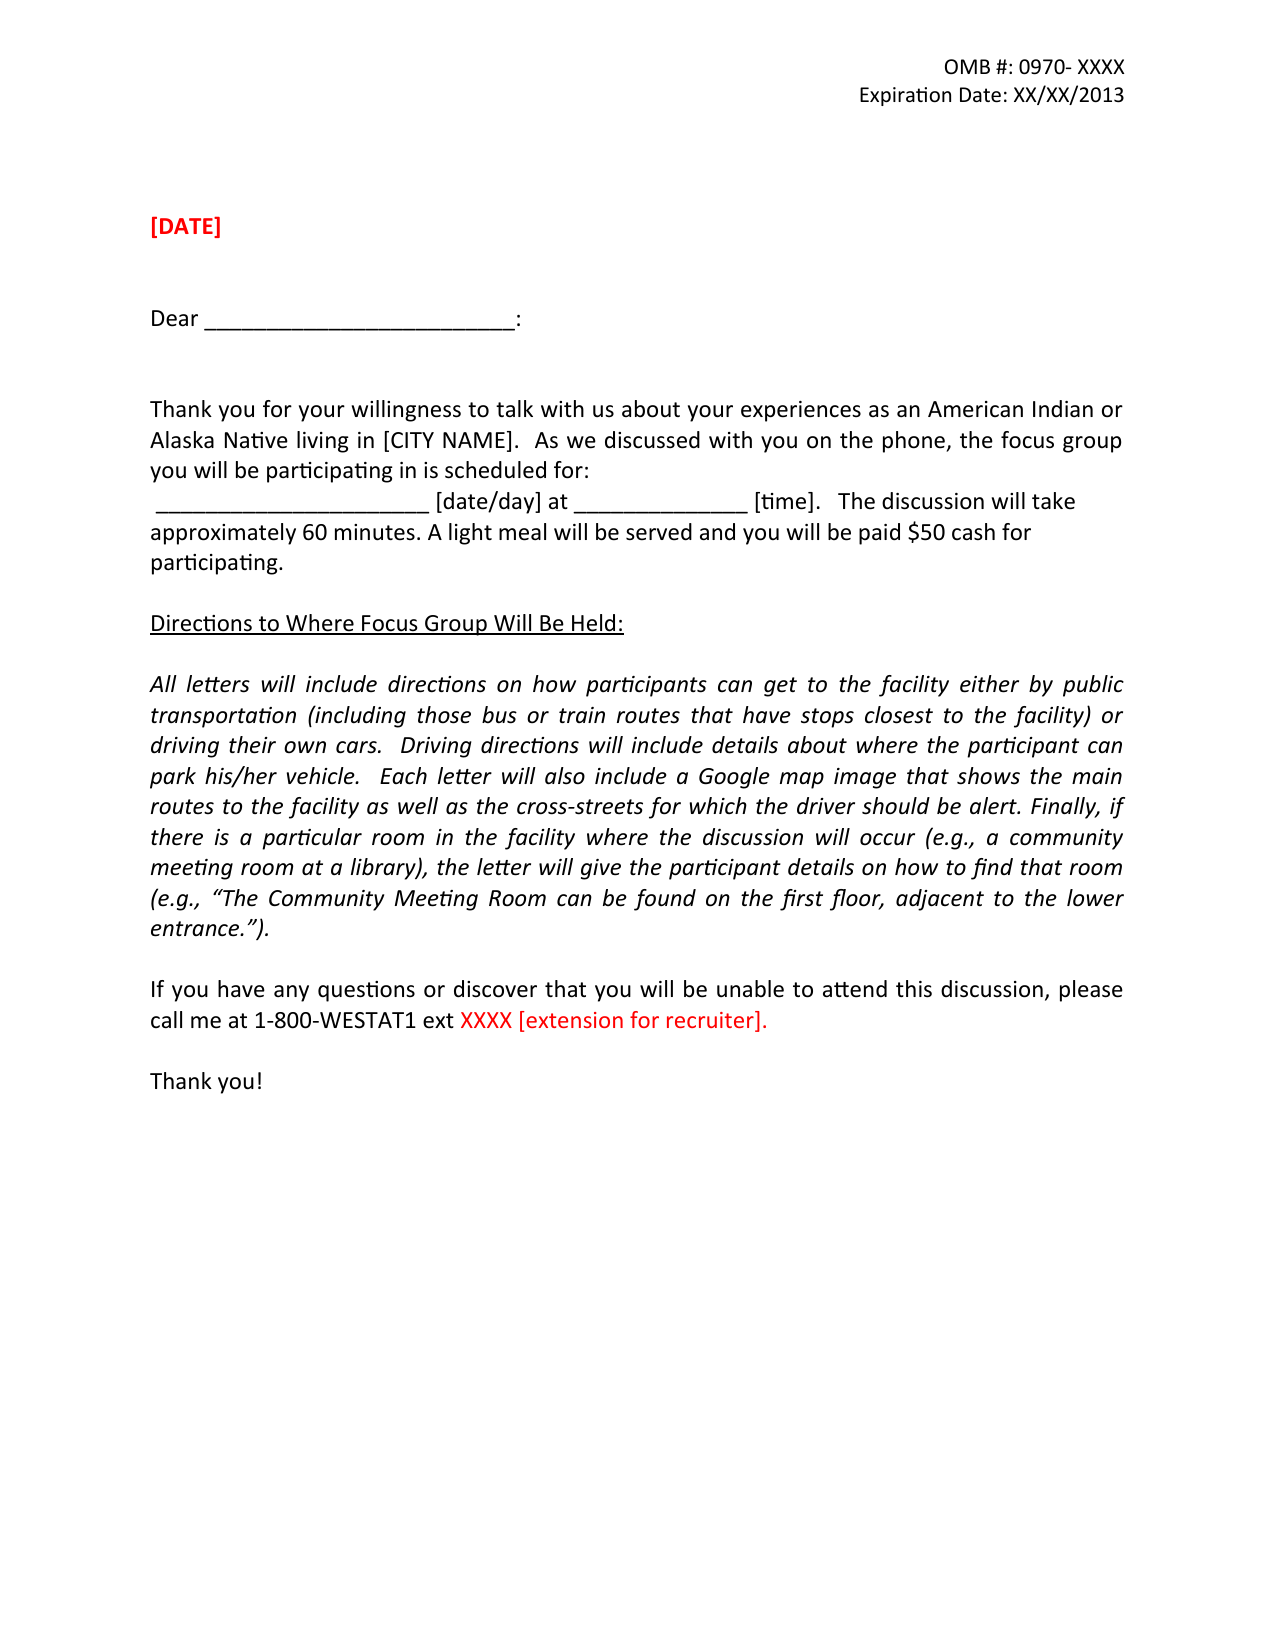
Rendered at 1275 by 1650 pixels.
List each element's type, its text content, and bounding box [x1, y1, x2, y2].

text ______________________ [date/day] at ______________ [time]. The discussion will take approximately 60 minutes. A light meal will be served and you will be paid $50 cash for participating. [150, 485, 1125, 577]
text If you have any questions or discover that you will be unable to attend this discussion, please call me at 1-800-WESTAT1 ext XXXX [extension for recruiter]. [150, 973, 1125, 1034]
text Thank you for your willingness to talk with us about your experiences as an American Indian or Alaska Native living in [CITY NAME]. As we discussed with you on the phone, the focus group you will be participating in is scheduled for: [150, 394, 1125, 485]
text Thank you! [150, 1065, 1125, 1096]
text Dear _________________________: [150, 302, 1125, 333]
text All letters will include directions on how participants can get to the facility either by public transportation (including those bus or train routes that have stops closest to the facility) or driving their own cars. Driving directions will include details about where the participant can park his/her vehicle. Each letter will also include a Google map image that shows the main routes to the facility as well as the cross-streets for which the driver should be alert. Finally, if there is a particular room in the facility where the discussion will occur (e.g., a community meeting room at a library), the letter will give the participant details on how to find that room (e.g., “The Community Meeting Room can be found on the first floor, adjacent to the lower entrance.”). [150, 668, 1125, 943]
text Directions to Where Focus Group Will Be Held: [150, 607, 1125, 638]
text [DATE] [150, 211, 1125, 241]
